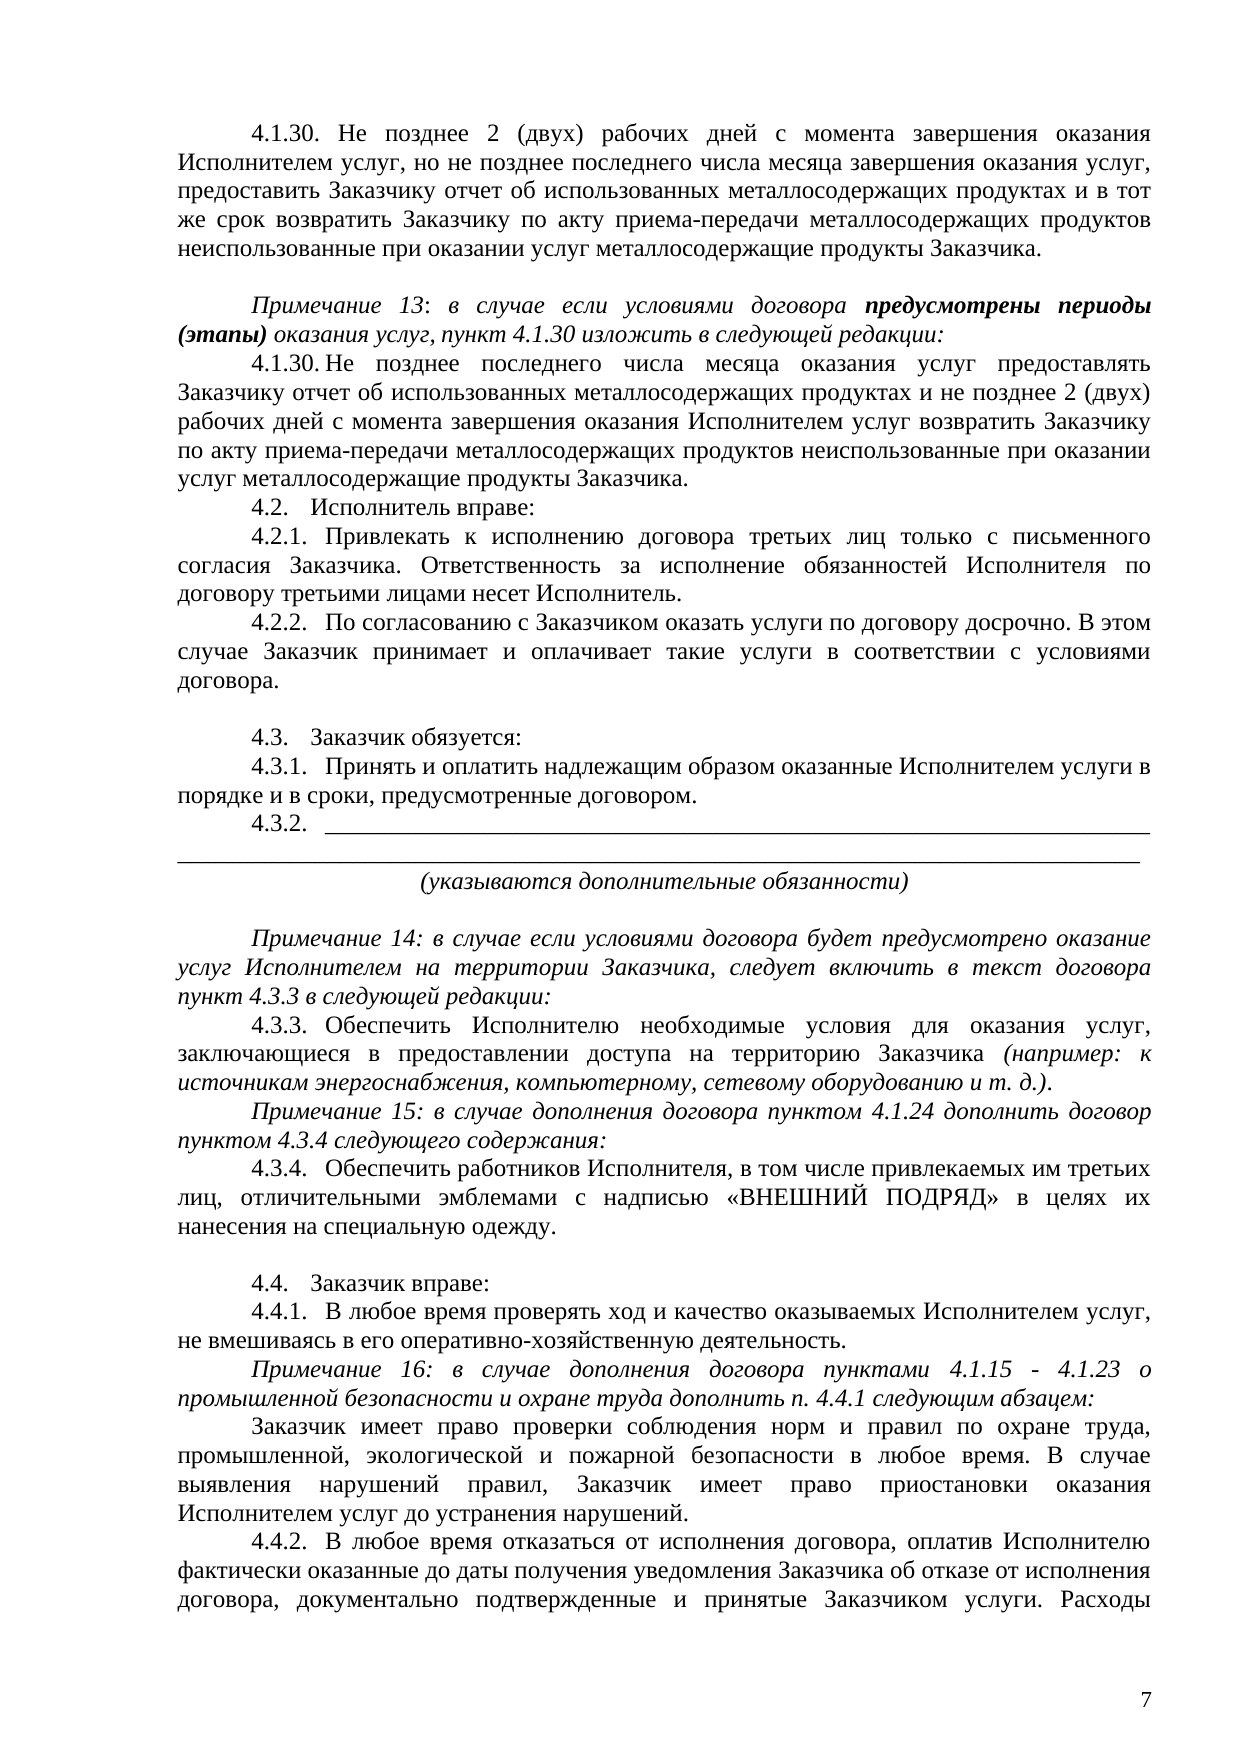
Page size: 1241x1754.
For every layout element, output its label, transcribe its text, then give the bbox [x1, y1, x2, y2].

text Заказчик имеет право проверки соблюдения норм и правил по охране труда, промышленной, экологической и пожарной безопасности в любое время. В случае выявления нарушений правил, Заказчик имеет право приостановки оказания Исполнителем услуг до устранения нарушений. [177, 1469, 1152, 1584]
list Исполнитель вправе: [177, 550, 1152, 579]
text Примечание 13: в случае если условиями договора предусмотрены периоды (этапы) оказания услуг, пункт 4.1.30 изложить в следующей редакции: [177, 348, 1152, 406]
list Привлекать к исполнению договора третьих лиц только с письменного согласия Заказчика. Ответственность за исполнение обязанностей Исполнителя по договору третьими лицами несет Исполнитель. [177, 579, 1152, 665]
list _______________________________________________________________________________________________________________________________________________ [177, 866, 1152, 924]
list В любое время проверять ход и качество оказываемых Исполнителем услуг, не вмешиваясь в его оперативно-хозяйственную деятельность. [177, 1354, 1152, 1412]
text Примечание 15: в случае дополнения договора пунктом 4.1.24 дополнить договор пунктом 4.3.4 следующего содержания: [177, 1154, 1152, 1211]
list По согласованию с Заказчиком оказать услуги по договору досрочно. В этом случае Заказчик принимает и оплачивает такие услуги в соответствии с условиями договора. [177, 665, 1152, 751]
list Заказчик обязуется: [177, 780, 1152, 809]
list Принять и оплатить надлежащим образом оказанные Исполнителем услуги в порядке и в сроки, предусмотренные договором. [177, 809, 1152, 866]
list Не позднее последнего числа месяца оказания услуг предоставлять Заказчику отчет об использованных металлосодержащих продуктах и не позднее 2 (двух) рабочих дней с момента завершения оказания Исполнителем услуг возвратить Заказчику по акту приема-передачи металлосодержащих продуктов неиспользованные при оказании услуг металлосодержащие продукты Заказчика. [177, 406, 1152, 550]
text Примечание 16: в случае дополнения договора пунктами 4.1.15 - 4.1.23 о промышленной безопасности и охране труда дополнить п. 4.4.1 следующим абзацем: [177, 1412, 1152, 1469]
list Обеспечить работников Исполнителя, в том числе привлекаемых им третьих лиц, отличительными эмблемами с надписью «ВНЕШНИЙ ПОДРЯД» в целях их нанесения на специальную одежду. [177, 1211, 1152, 1297]
list Заказчик вправе: [177, 1326, 1152, 1354]
text Примечание 14: в случае если условиями договора будет предусмотрено оказание услуг Исполнителем на территории Заказчика, следует включить в текст договора пункт 4.3.3 в следующей редакции: [177, 981, 1152, 1067]
text Примечание 12: в случае если условиями договора не предусмотрены периоды (этапы) оказания услуг, пункт 4.1.30 изложить в следующей редакции: [177, 118, 1152, 176]
text (указываются дополнительные обязанности) [177, 924, 1152, 952]
list Обеспечить Исполнителю необходимые условия для оказания услуг, заключающиеся в предоставлении доступа на территорию Заказчика (например: к источникам энергоснабжения, компьютерному, сетевому оборудованию и т. д.). [177, 1067, 1152, 1154]
text 4.1.30. Не позднее 2 (двух) рабочих дней с момента завершения оказания Исполнителем услуг, но не позднее последнего числа месяца завершения оказания услуг, предоставить Заказчику отчет об использованных металлосодержащих продуктах и в тот же срок возвратить Заказчику по акту приема-передачи металлосодержащих продуктов неиспользованные при оказании услуг металлосодержащие продукты Заказчика. [177, 176, 1152, 320]
